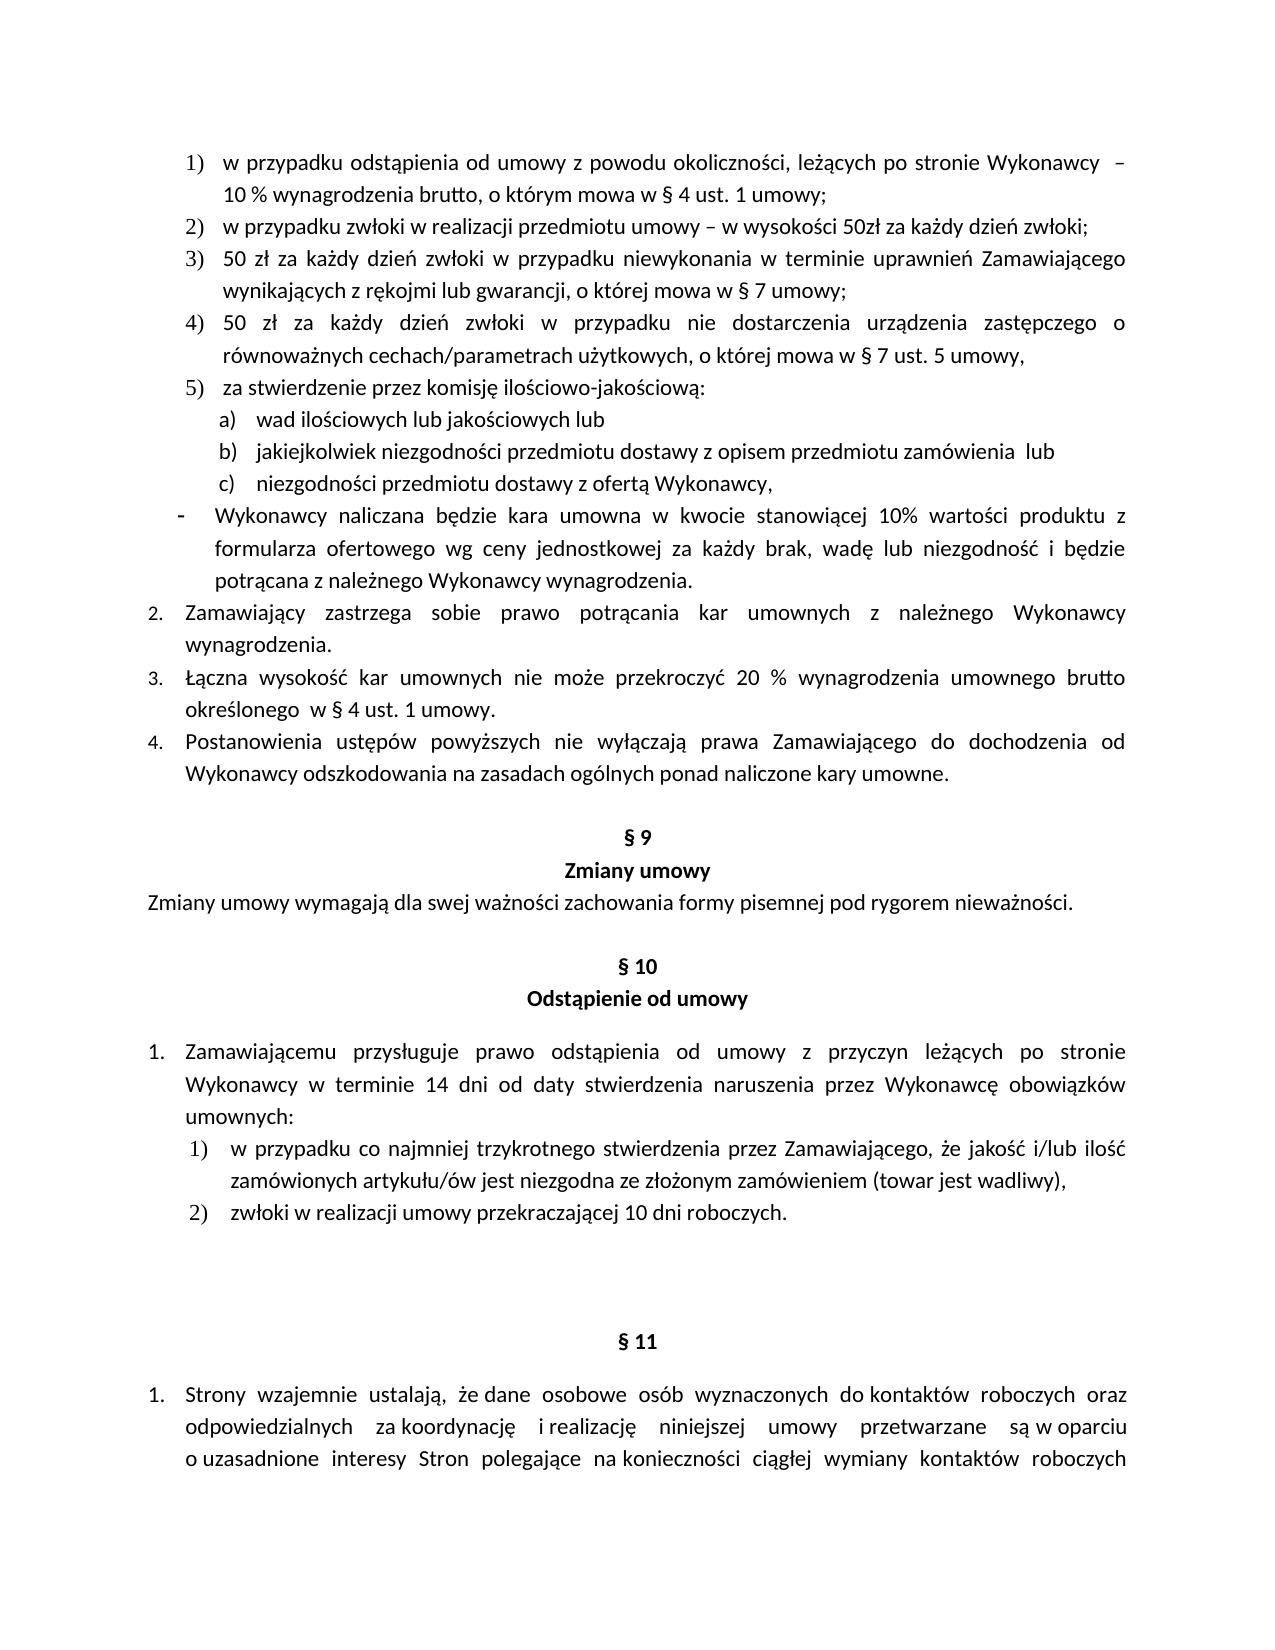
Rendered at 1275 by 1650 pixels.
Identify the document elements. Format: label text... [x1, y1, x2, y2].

list za stwierdzenie przez komisję ilościowo-jakościową: [185, 373, 1127, 401]
list 50 zł za każdy dzień zwłoki w przypadku nie dostarczenia urządzenia zastępczego o równoważnych cechach/parametrach użytkowych, o której mowa w § 7 ust. 5 umowy, [185, 308, 1127, 369]
list Zamawiającemu przysługuje prawo odstąpienia od umowy z przyczyn leżących po stronie Wykonawcy w terminie 14 dni od daty stwierdzenia naruszenia przez Wykonawcę obowiązków umownych: [148, 1037, 1128, 1130]
text Zmiany umowy wymagają dla swej ważności zachowania formy pisemnej pod rygorem nieważności. [148, 888, 1128, 916]
text § 10 [148, 952, 1127, 980]
list zwłoki w realizacji umowy przekraczającej 10 dni roboczych. [189, 1198, 1127, 1226]
text § 11 [148, 1327, 1127, 1355]
list w przypadku co najmniej trzykrotnego stwierdzenia przez Zamawiającego, że jakość i/lub ilość zamówionych artykułu/ów jest niezgodna ze złożonym zamówieniem (towar jest wadliwy), [189, 1134, 1127, 1194]
list w przypadku odstąpienia od umowy z powodu okoliczności, leżących po stronie Wykonawcy – 10 % wynagrodzenia brutto, o którym mowa w § 4 ust. 1 umowy; [185, 148, 1127, 208]
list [148, 1380, 1127, 1473]
list w przypadku zwłoki w realizacji przedmiotu umowy – w wysokości 50zł za każdy dzień zwłoki; [185, 212, 1127, 240]
text § 9 [148, 823, 1127, 852]
list Postanowienia ustępów powyższych nie wyłączają prawa Zamawiającego do dochodzenia od Wykonawcy odszkodowania na zasadach ogólnych ponad naliczone kary umowne. [148, 727, 1127, 787]
text Odstąpienie od umowy [148, 984, 1127, 1012]
list Wykonawcy naliczana będzie kara umowna w kwocie stanowiącej 10% wartości produktu z formularza ofertowego wg ceny jednostkowej za każdy brak, wadę lub niezgodność i będzie potrącana z należnego Wykonawcy wynagrodzenia. [177, 502, 1127, 594]
list Zamawiający zastrzega sobie prawo potrącania kar umownych z należnego Wykonawcy wynagrodzenia. [148, 598, 1128, 658]
list jakiejkolwiek niezgodności przedmiotu dostawy z opisem przedmiotu zamówienia lub [218, 437, 1127, 465]
list Łączna wysokość kar umownych nie może przekroczyć 20 % wynagrodzenia umownego brutto określonego w § 4 ust. 1 umowy. [148, 663, 1127, 723]
list niezgodności przedmiotu dostawy z ofertą Wykonawcy, [218, 469, 1127, 497]
list wad ilościowych lub jakościowych lub [218, 405, 1127, 433]
text Zmiany umowy [148, 856, 1127, 884]
list 50 zł za każdy dzień zwłoki w przypadku niewykonania w terminie uprawnień Zamawiającego wynikających z rękojmi lub gwarancji, o której mowa w § 7 umowy; [185, 244, 1127, 304]
